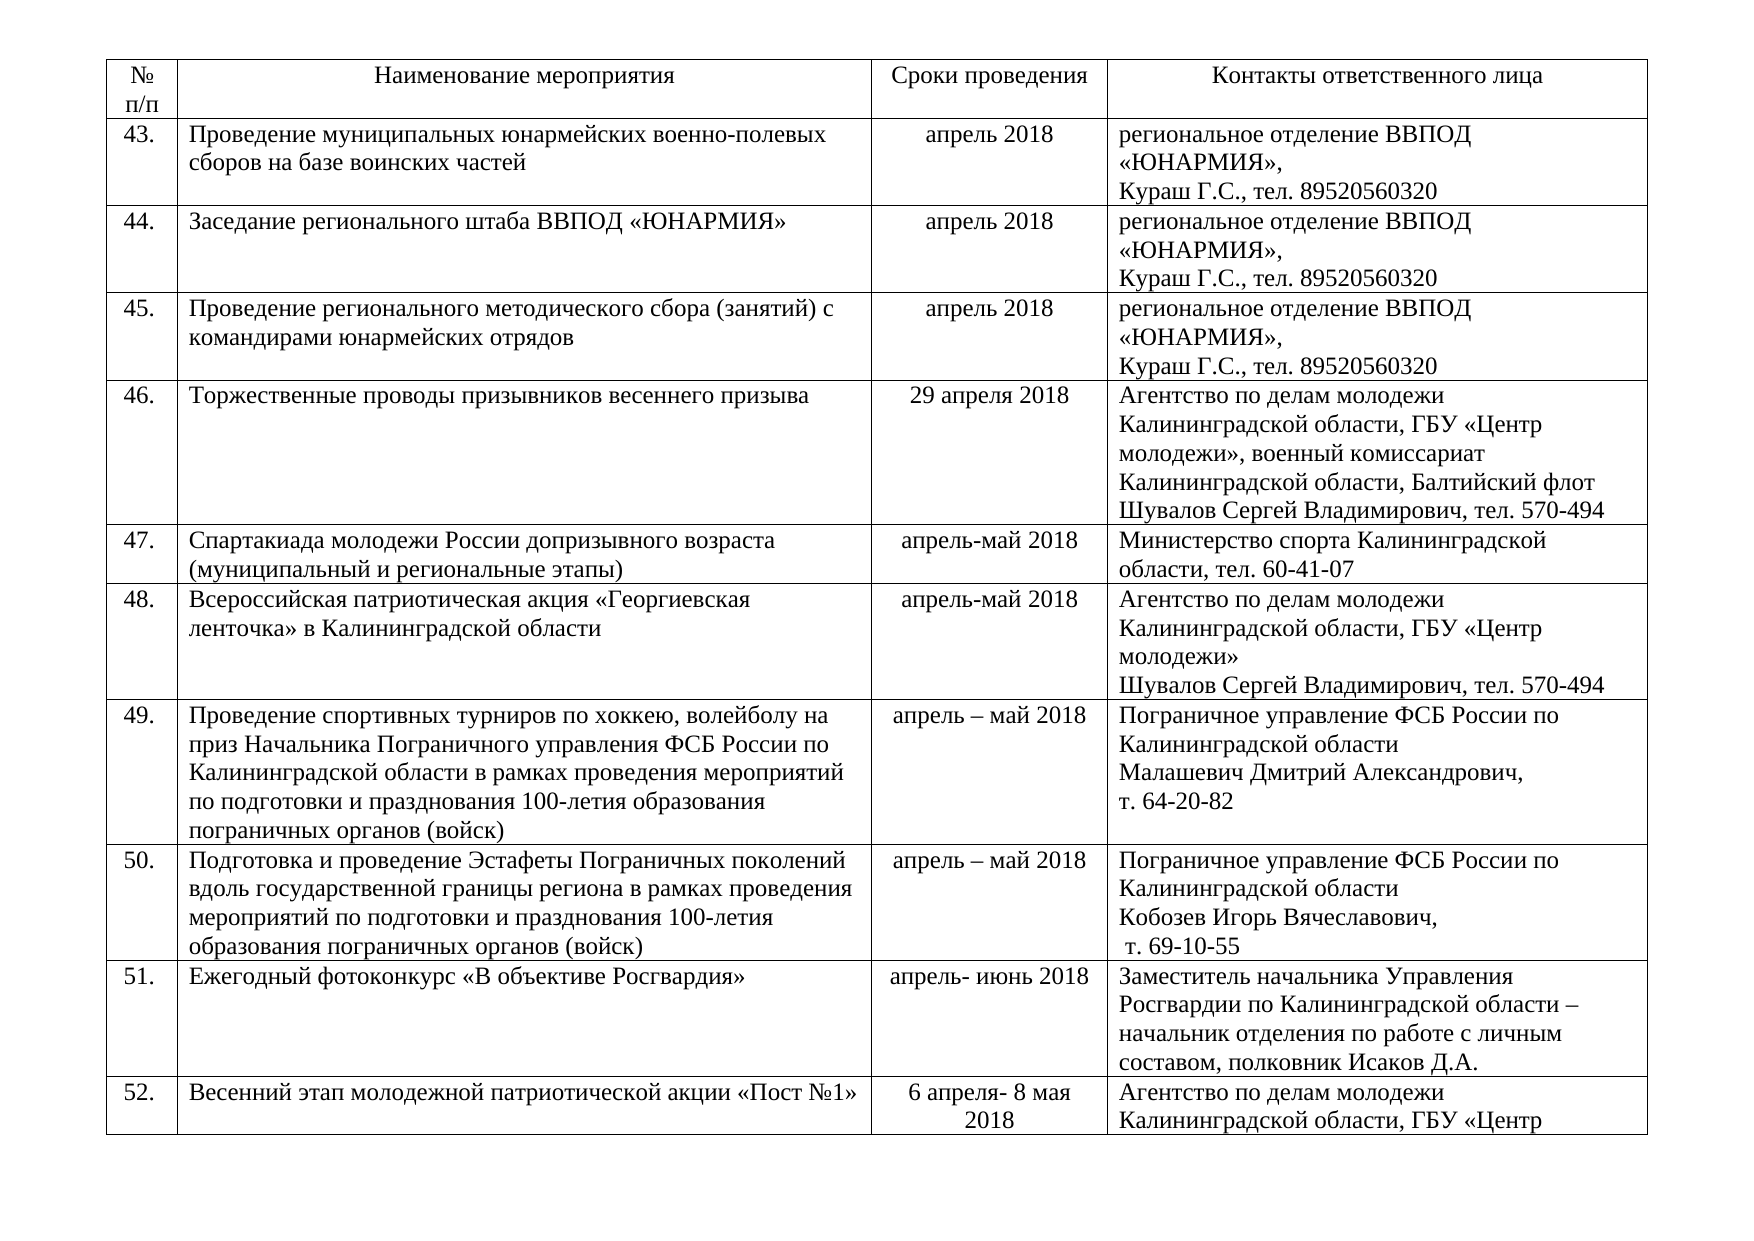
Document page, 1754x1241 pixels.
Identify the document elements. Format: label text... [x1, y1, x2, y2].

table_cell Ежегодный фотоконкурс «В объективе Росгвардия» [178, 961, 871, 1076]
table_cell Проведение регионального методического сбора (занятий) с командирами юнармейских отрядов [178, 293, 871, 379]
table_cell апрель 2018 [872, 119, 1107, 205]
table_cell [178, 1077, 871, 1134]
table_cell Агентство по делам молодежи Калининградской области, ГБУ «Центр молодежи», военный комиссариат Калининградской области, Балтийский флот Шувалов Сергей Владимирович, тел. 570-494 [1108, 381, 1647, 524]
table_cell [107, 381, 177, 524]
table_cell апрель – май 2018 [872, 700, 1107, 844]
table_cell 6 апреля- 8 мая 2018 [872, 1077, 1107, 1134]
table_cell апрель 2018 [872, 206, 1107, 292]
table_cell Заседание регионального штаба ВВПОД «ЮНАРМИЯ» [178, 206, 871, 292]
table_cell апрель – май 2018 [872, 845, 1107, 960]
table_cell Министерство спорта Калининградской области, тел. 60-41-07 [1108, 525, 1647, 583]
table_cell апрель- июнь 2018 [872, 961, 1107, 1076]
table_cell [107, 525, 177, 583]
table_cell региональное отделение ВВПОД «ЮНАРМИЯ», Кураш Г.С., тел. 89520560320 [1108, 206, 1647, 292]
table_cell Заместитель начальника Управления Росгвардии по Калининградской области – начальник отделения по работе с личным составом, полковник Исаков Д.А. [1108, 961, 1647, 1076]
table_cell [1108, 1077, 1647, 1134]
table_cell региональное отделение ВВПОД «ЮНАРМИЯ», Кураш Г.С., тел. 89520560320 [1108, 119, 1647, 205]
table_header Контакты ответственного лица [1108, 60, 1647, 118]
table_cell [107, 1077, 177, 1134]
table_cell [107, 700, 177, 844]
table_cell Пограничное управление ФСБ России по Калининградской области Малашевич Дмитрий Александрович, т. 64-20-82 [1108, 700, 1647, 844]
table_cell [107, 584, 177, 699]
table_header № п/п [107, 60, 177, 118]
table_cell Всероссийская патриотическая акция «Георгиевская ленточка» в Калининградской области [178, 584, 871, 699]
table_cell [107, 119, 177, 205]
table_cell апрель 2018 [872, 293, 1107, 379]
table_header Сроки проведения [872, 60, 1107, 118]
table_cell [107, 293, 177, 379]
table_cell [107, 206, 177, 292]
table_cell 29 апреля 2018 [872, 381, 1107, 524]
table_cell Подготовка и проведение Эстафеты Пограничных поколений вдоль государственной границы региона в рамках проведения мероприятий по подготовки и празднования 100-летия образования пограничных органов (войск) [178, 845, 871, 960]
table_cell Агентство по делам молодежи Калининградской области, ГБУ «Центр молодежи» Шувалов Сергей Владимирович, тел. 570-494 [1108, 584, 1647, 699]
table_cell Проведение спортивных турниров по хоккею, волейболу на приз Начальника Пограничного управления ФСБ России по Калининградской области в рамках проведения мероприятий по подготовки и празднования 100-летия образования пограничных органов (войск) [178, 700, 871, 844]
table_cell [107, 845, 177, 960]
table_cell Торжественные проводы призывников весеннего призыва [178, 381, 871, 524]
table_cell апрель-май 2018 [872, 525, 1107, 583]
table_cell региональное отделение ВВПОД «ЮНАРМИЯ», Кураш Г.С., тел. 89520560320 [1108, 293, 1647, 379]
table_header Наименование мероприятия [178, 60, 871, 118]
table_cell Спартакиада молодежи России допризывного возраста (муниципальный и региональные этапы) [178, 525, 871, 583]
table_cell [107, 961, 177, 1076]
table_cell Пограничное управление ФСБ России по Калининградской области Кобозев Игорь Вячеславович, т. 69-10-55 [1108, 845, 1647, 960]
table_cell апрель-май 2018 [872, 584, 1107, 699]
table_cell Проведение муниципальных юнармейских военно-полевых сборов на базе воинских частей [178, 119, 871, 205]
